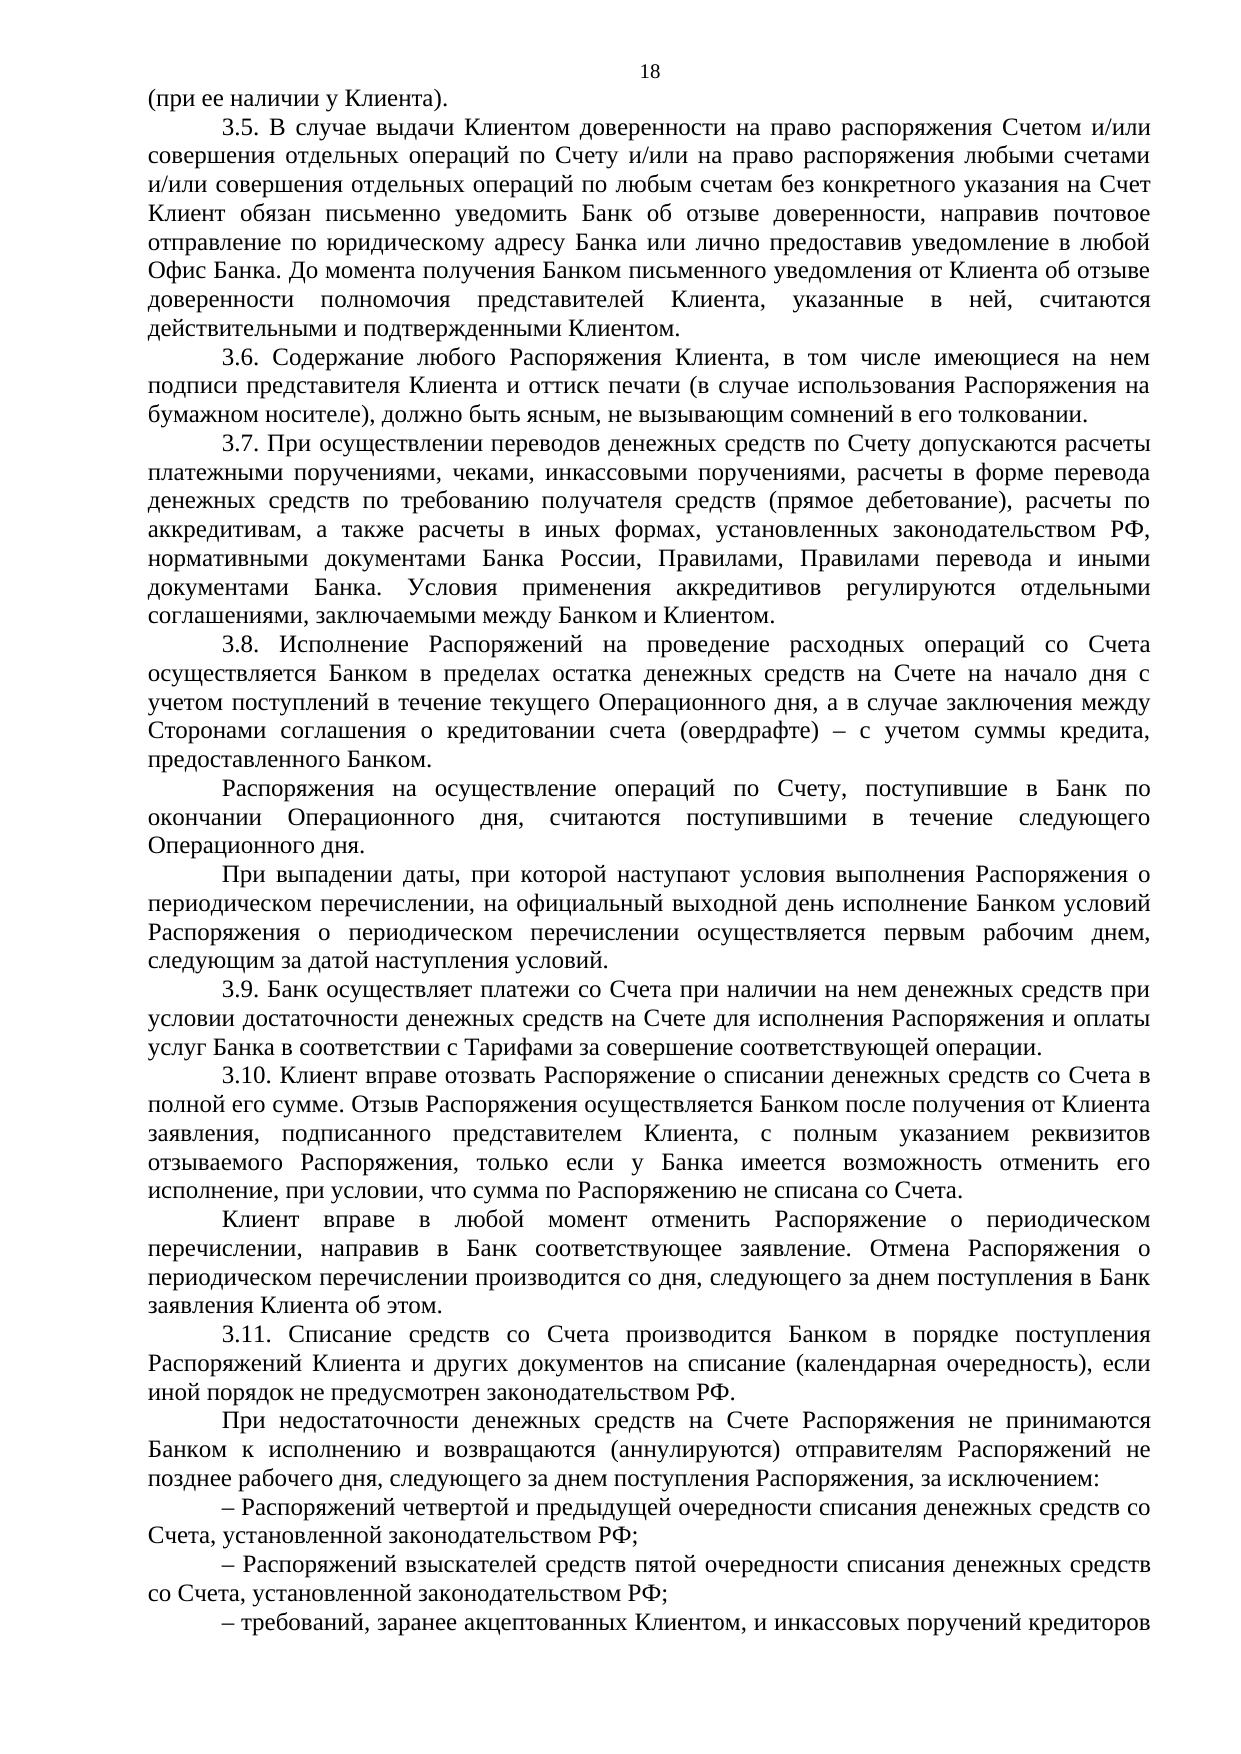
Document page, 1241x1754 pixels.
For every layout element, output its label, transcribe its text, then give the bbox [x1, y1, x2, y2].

text При выпадении даты, при которой наступают условия выполнения Распоряжения о периодическом перечислении, на официальный выходной день исполнение Банком условий Распоряжения о периодическом перечислении осуществляется первым рабочим днем, следующим за датой наступления условий. [148, 859, 1152, 974]
text 3.8. Исполнение Распоряжений на проведение расходных операций со Счета осуществляется Банком в пределах остатка денежных средств на Cчете на начало дня с учетом поступлений в течение текущего Операционного дня, а в случае заключения между Сторонами соглашения о кредитовании счета (овердрафте) – с учетом суммы кредита, предоставленного Банком. [148, 629, 1152, 773]
text 3.7. При осуществлении переводов денежных средств по Счету допускаются расчеты платежными поручениями, чеками, инкассовыми поручениями, расчеты в форме перевода денежных средств по требованию получателя средств (прямое дебетование), расчеты по аккредитивам, а также расчеты в иных формах, установленных законодательством РФ, нормативными документами Банка России, Правилами, Правилами перевода и иными документами Банка. Условия применения аккредитивов регулируются отдельными соглашениями, заключаемыми между Банком и Клиентом. [148, 428, 1152, 629]
text 3.5. В случае выдачи Клиентом доверенности на право распоряжения Счетом и/или совершения отдельных операций по Счету и/или на право распоряжения любыми счетами и/или совершения отдельных операций по любым счетам без конкретного указания на Счет Клиент обязан письменно уведомить Банк об отзыве доверенности, направив почтовое отправление по юридическому адресу Банка или лично предоставив уведомление в любой Офис Банка. До момента получения Банком письменного уведомления от Клиента об отзыве доверенности полномочия представителей Клиента, указанные в ней, считаются действительными и подтвержденными Клиентом. [148, 112, 1152, 342]
text Распоряжения на осуществление операций по Счету, поступившие в Банк по окончании Операционного дня, считаются поступившими в течение следующего Операционного дня. [148, 773, 1152, 859]
text 3.9. Банк осуществляет платежи со Счета при наличии на нем денежных средств при условии достаточности денежных средств на Счете для исполнения Распоряжения и оплаты услуг Банка в соответствии с Тарифами за совершение соответствующей операции. [148, 974, 1152, 1061]
text 3.10. Клиент вправе отозвать Распоряжение о списании денежных средств со Счета в полной его сумме. Отзыв Распоряжения осуществляется Банком после получения от Клиента заявления, подписанного представителем Клиента, с полным указанием реквизитов отзываемого Распоряжения, только если у Банка имеется возможность отменить его исполнение, при условии, что сумма по Распоряжению не списана со Счета. [148, 1061, 1152, 1204]
text Клиент вправе в любой момент отменить Распоряжение о периодическом перечислении, направив в Банк соответствующее заявление. Отмена Распоряжения о периодическом перечислении производится со дня, следующего за днем поступления в Банк заявления Клиента об этом. [148, 1204, 1152, 1319]
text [148, 83, 1152, 112]
text При недостаточности денежных средств на Счете Распоряжения не принимаются Банком к исполнению и возвращаются (аннулируются) отправителям Распоряжений не позднее рабочего дня, следующего за днем поступления Распоряжения, за исключением: [148, 1406, 1152, 1492]
text 3.11. Списание средств со Счета производится Банком в порядке поступления Распоряжений Клиента и других документов на списание (календарная очередность), если иной порядок не предусмотрен законодательством РФ. [148, 1319, 1152, 1406]
text – Распоряжений четвертой и предыдущей очередности списания денежных средств со Счета, установленной законодательством РФ; [148, 1492, 1152, 1549]
text 3.6. Содержание любого Распоряжения Клиента, в том числе имеющиеся на нем подписи представителя Клиента и оттиск печати (в случае использования Распоряжения на бумажном носителе), должно быть ясным, не вызывающим сомнений в его толковании. [148, 342, 1152, 428]
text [148, 1607, 1152, 1636]
text – Распоряжений взыскателей средств пятой очередности списания денежных средств со Счета, установленной законодательством РФ; [148, 1549, 1152, 1607]
